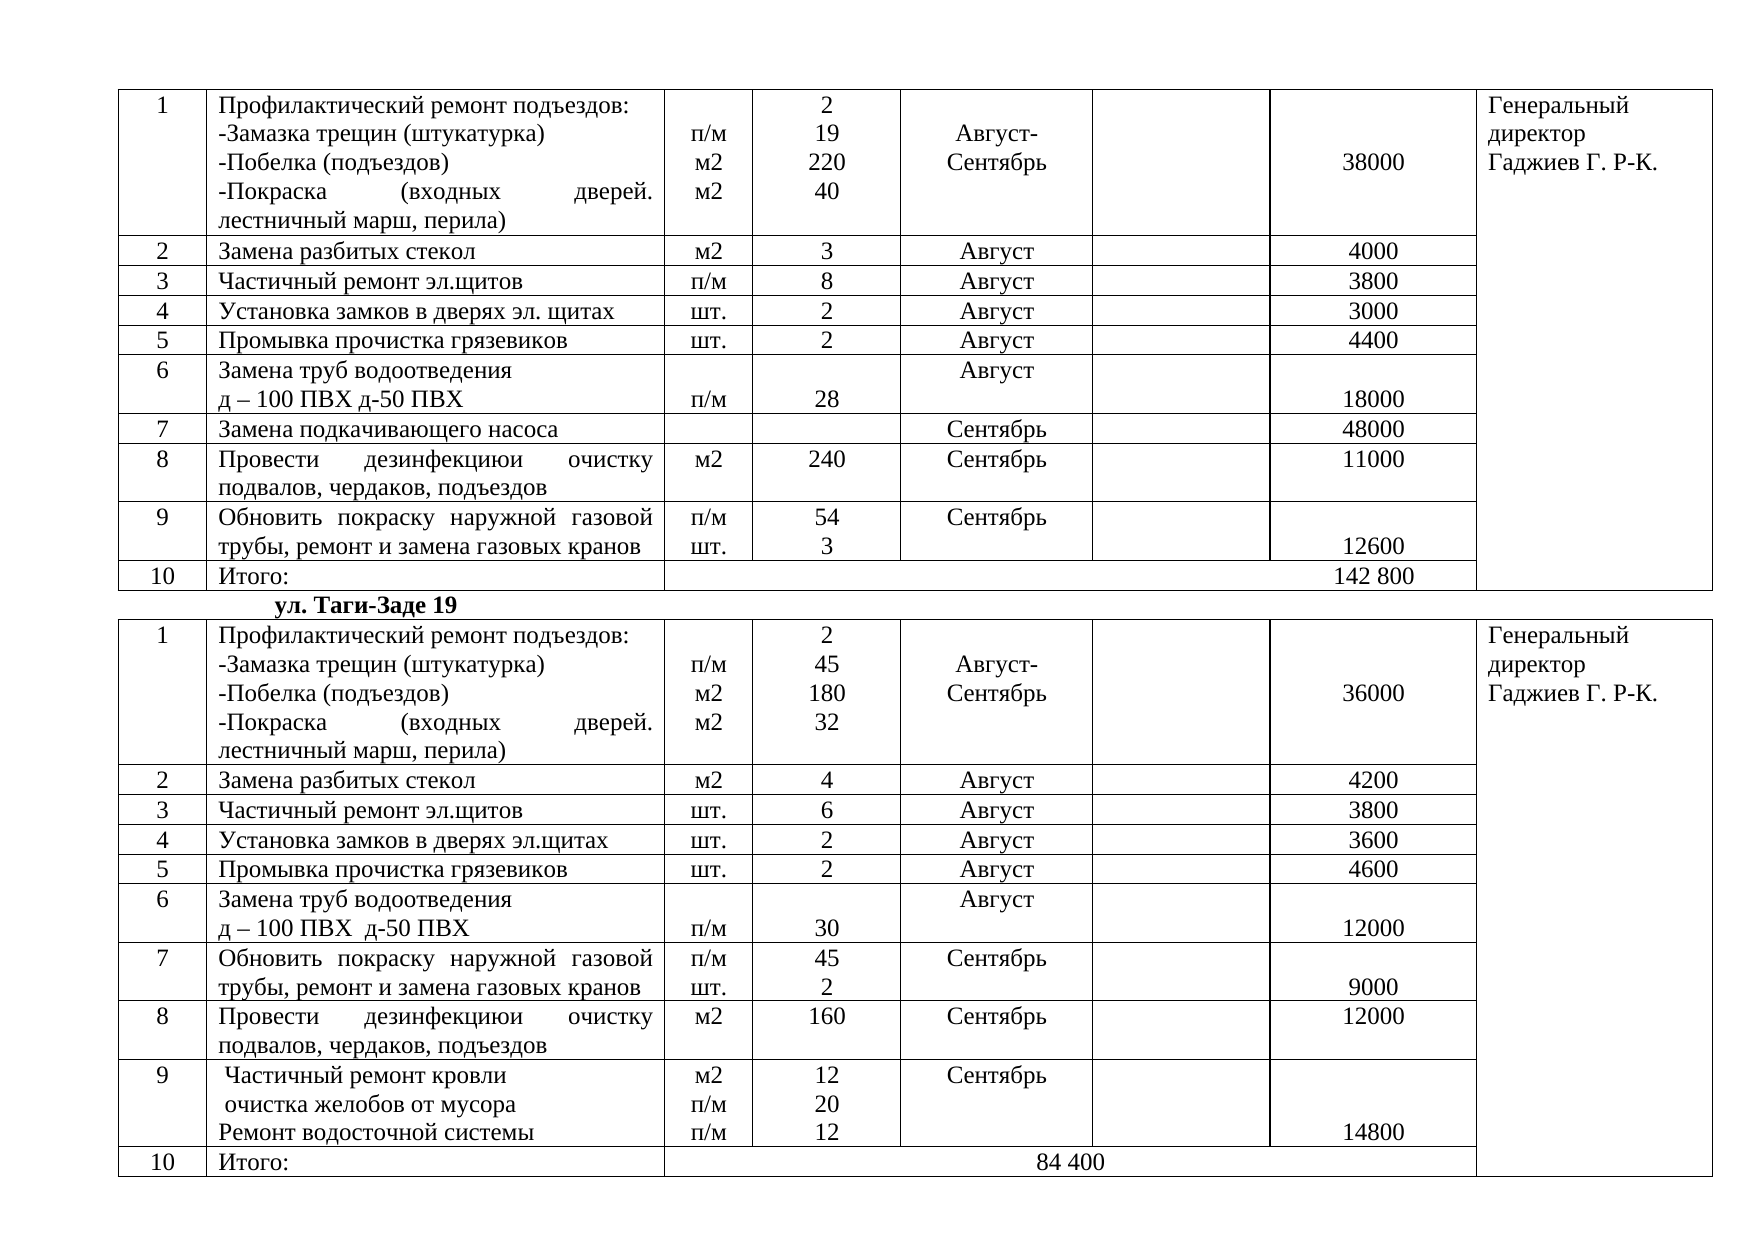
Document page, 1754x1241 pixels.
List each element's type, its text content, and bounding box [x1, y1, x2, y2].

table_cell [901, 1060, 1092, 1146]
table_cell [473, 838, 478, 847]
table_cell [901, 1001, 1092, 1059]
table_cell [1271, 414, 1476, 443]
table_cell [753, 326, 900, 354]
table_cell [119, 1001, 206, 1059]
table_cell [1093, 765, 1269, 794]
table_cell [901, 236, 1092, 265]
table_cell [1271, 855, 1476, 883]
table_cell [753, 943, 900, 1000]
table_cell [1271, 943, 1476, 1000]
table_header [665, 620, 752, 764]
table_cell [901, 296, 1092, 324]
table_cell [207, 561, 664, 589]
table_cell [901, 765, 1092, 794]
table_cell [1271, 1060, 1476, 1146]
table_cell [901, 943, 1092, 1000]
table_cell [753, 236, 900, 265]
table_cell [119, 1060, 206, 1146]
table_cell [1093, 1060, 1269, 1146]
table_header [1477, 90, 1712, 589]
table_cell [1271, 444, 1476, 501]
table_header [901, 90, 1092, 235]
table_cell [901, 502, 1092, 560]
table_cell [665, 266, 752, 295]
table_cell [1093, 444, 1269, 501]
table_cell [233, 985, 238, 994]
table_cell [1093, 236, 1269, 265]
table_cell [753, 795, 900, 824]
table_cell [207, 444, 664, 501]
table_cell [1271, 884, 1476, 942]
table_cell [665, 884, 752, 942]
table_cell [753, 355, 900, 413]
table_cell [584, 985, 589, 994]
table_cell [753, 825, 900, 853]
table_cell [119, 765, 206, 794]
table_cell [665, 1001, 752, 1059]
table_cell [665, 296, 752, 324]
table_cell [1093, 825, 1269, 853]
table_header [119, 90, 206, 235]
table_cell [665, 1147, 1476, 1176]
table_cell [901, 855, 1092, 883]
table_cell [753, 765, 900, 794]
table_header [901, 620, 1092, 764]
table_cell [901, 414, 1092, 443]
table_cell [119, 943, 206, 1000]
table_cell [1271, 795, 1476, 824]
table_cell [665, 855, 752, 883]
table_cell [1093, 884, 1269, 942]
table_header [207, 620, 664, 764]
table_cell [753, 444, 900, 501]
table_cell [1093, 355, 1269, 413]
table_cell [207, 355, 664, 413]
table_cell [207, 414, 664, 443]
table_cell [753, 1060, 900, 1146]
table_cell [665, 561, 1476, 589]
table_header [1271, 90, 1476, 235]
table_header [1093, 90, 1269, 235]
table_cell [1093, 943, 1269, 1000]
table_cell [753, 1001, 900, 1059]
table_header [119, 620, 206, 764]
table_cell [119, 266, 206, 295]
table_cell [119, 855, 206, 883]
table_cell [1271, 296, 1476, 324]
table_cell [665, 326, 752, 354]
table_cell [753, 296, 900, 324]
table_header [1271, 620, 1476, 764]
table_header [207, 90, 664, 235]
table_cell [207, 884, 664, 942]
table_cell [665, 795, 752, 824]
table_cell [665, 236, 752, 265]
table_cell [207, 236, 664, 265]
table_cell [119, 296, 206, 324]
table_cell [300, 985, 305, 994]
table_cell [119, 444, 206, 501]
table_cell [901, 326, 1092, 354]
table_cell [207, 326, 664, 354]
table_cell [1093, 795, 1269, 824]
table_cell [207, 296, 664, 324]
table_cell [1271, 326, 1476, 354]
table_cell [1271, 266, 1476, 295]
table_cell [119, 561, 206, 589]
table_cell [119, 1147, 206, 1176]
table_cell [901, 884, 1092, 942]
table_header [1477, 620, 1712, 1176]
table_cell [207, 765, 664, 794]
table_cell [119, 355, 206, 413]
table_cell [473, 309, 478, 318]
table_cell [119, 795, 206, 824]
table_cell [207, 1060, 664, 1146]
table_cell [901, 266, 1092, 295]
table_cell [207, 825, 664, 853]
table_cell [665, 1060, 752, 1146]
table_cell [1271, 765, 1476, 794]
text ул. Таги-Заде 19 [118, 591, 1624, 619]
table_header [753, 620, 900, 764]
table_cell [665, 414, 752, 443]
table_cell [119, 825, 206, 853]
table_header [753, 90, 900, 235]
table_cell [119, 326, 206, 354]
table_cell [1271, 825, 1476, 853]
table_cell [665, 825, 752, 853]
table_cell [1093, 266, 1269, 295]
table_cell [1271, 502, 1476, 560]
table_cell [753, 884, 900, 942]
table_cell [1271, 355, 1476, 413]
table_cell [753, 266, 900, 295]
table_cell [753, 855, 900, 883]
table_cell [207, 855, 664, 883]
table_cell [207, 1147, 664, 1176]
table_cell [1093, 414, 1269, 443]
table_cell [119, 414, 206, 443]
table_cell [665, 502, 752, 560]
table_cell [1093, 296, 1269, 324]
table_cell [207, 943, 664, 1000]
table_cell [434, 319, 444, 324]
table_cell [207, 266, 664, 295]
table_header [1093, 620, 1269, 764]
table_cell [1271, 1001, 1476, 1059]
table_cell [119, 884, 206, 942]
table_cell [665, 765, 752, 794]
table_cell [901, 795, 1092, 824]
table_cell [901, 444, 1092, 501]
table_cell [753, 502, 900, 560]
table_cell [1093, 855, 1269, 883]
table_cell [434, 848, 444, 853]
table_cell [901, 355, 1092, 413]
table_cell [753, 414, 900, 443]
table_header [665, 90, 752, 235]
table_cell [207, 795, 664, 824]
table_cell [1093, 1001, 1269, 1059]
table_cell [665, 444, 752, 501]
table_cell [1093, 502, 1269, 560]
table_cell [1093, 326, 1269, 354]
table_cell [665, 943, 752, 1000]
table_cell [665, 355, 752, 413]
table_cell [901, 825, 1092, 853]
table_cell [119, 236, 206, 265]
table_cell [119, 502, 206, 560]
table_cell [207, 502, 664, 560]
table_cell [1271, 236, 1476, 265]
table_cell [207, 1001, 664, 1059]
